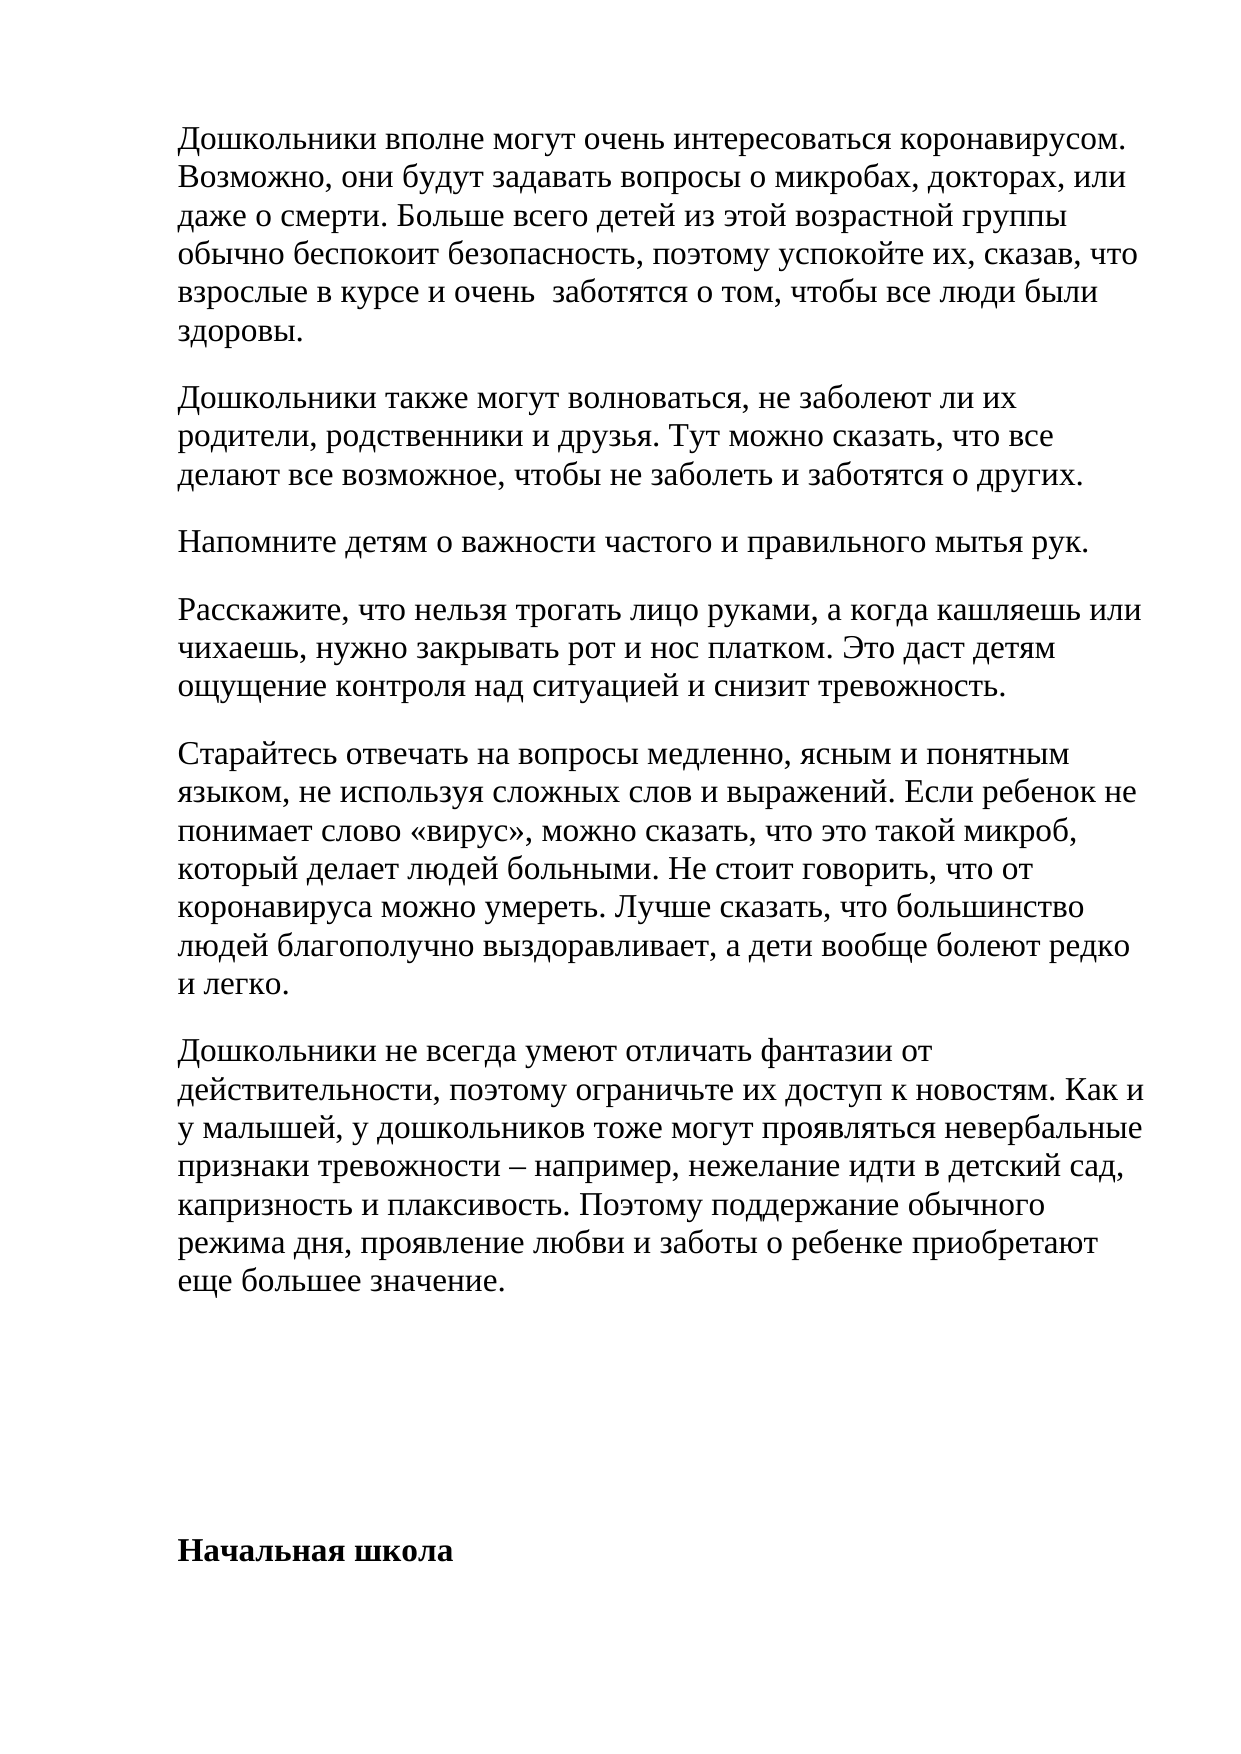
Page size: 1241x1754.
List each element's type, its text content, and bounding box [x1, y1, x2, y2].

text Дошкольники не всегда умеют отличать фантазии от действительности, поэтому ограничьте их доступ к новостям. Как и у малышей, у дошкольников тоже могут проявляться невербальные признаки тревожности – например, нежелание идти в детский сад, капризность и плаксивость. Поэтому поддержание обычного режима дня, проявление любви и заботы о ребенке приобретают еще большее значение. [177, 1031, 1152, 1299]
text Дошкольники вполне могут очень интересоваться коронавирусом. Возможно, они будут задавать вопросы о микробах, докторах, или даже о смерти. Больше всего детей из этой возрастной группы обычно беспокоит безопасность, поэтому успокойте их, сказав, что взрослые в курсе и очень заботятся о том, чтобы все люди были здоровы. [177, 118, 1152, 348]
text Напомните детям о важности частого и правильного мытья рук. [177, 521, 1152, 560]
text Начальная школа [177, 1531, 1152, 1569]
text Старайтесь отвечать на вопросы медленно, ясным и понятным языком, не используя сложных слов и выражений. Если ребенок не понимает слово «вирус», можно сказать, что это такой микроб, который делает людей больными. Не стоит говорить, что от коронавируса можно умереть. Лучше сказать, что большинство людей благополучно выздоравливает, а дети вообще болеют редко и легко. [177, 733, 1152, 1001]
text Расскажите, что нельзя трогать лицо руками, а когда кашляешь или чихаешь, нужно закрывать рот и нос платком. Это даст детям ощущение контроля над ситуацией и снизит тревожность. [177, 589, 1152, 704]
text Дошкольники также могут волноваться, не заболеют ли их родители, родственники и друзья. Тут можно сказать, что все делают все возможное, чтобы не заболеть и заботятся о других. [177, 377, 1152, 492]
